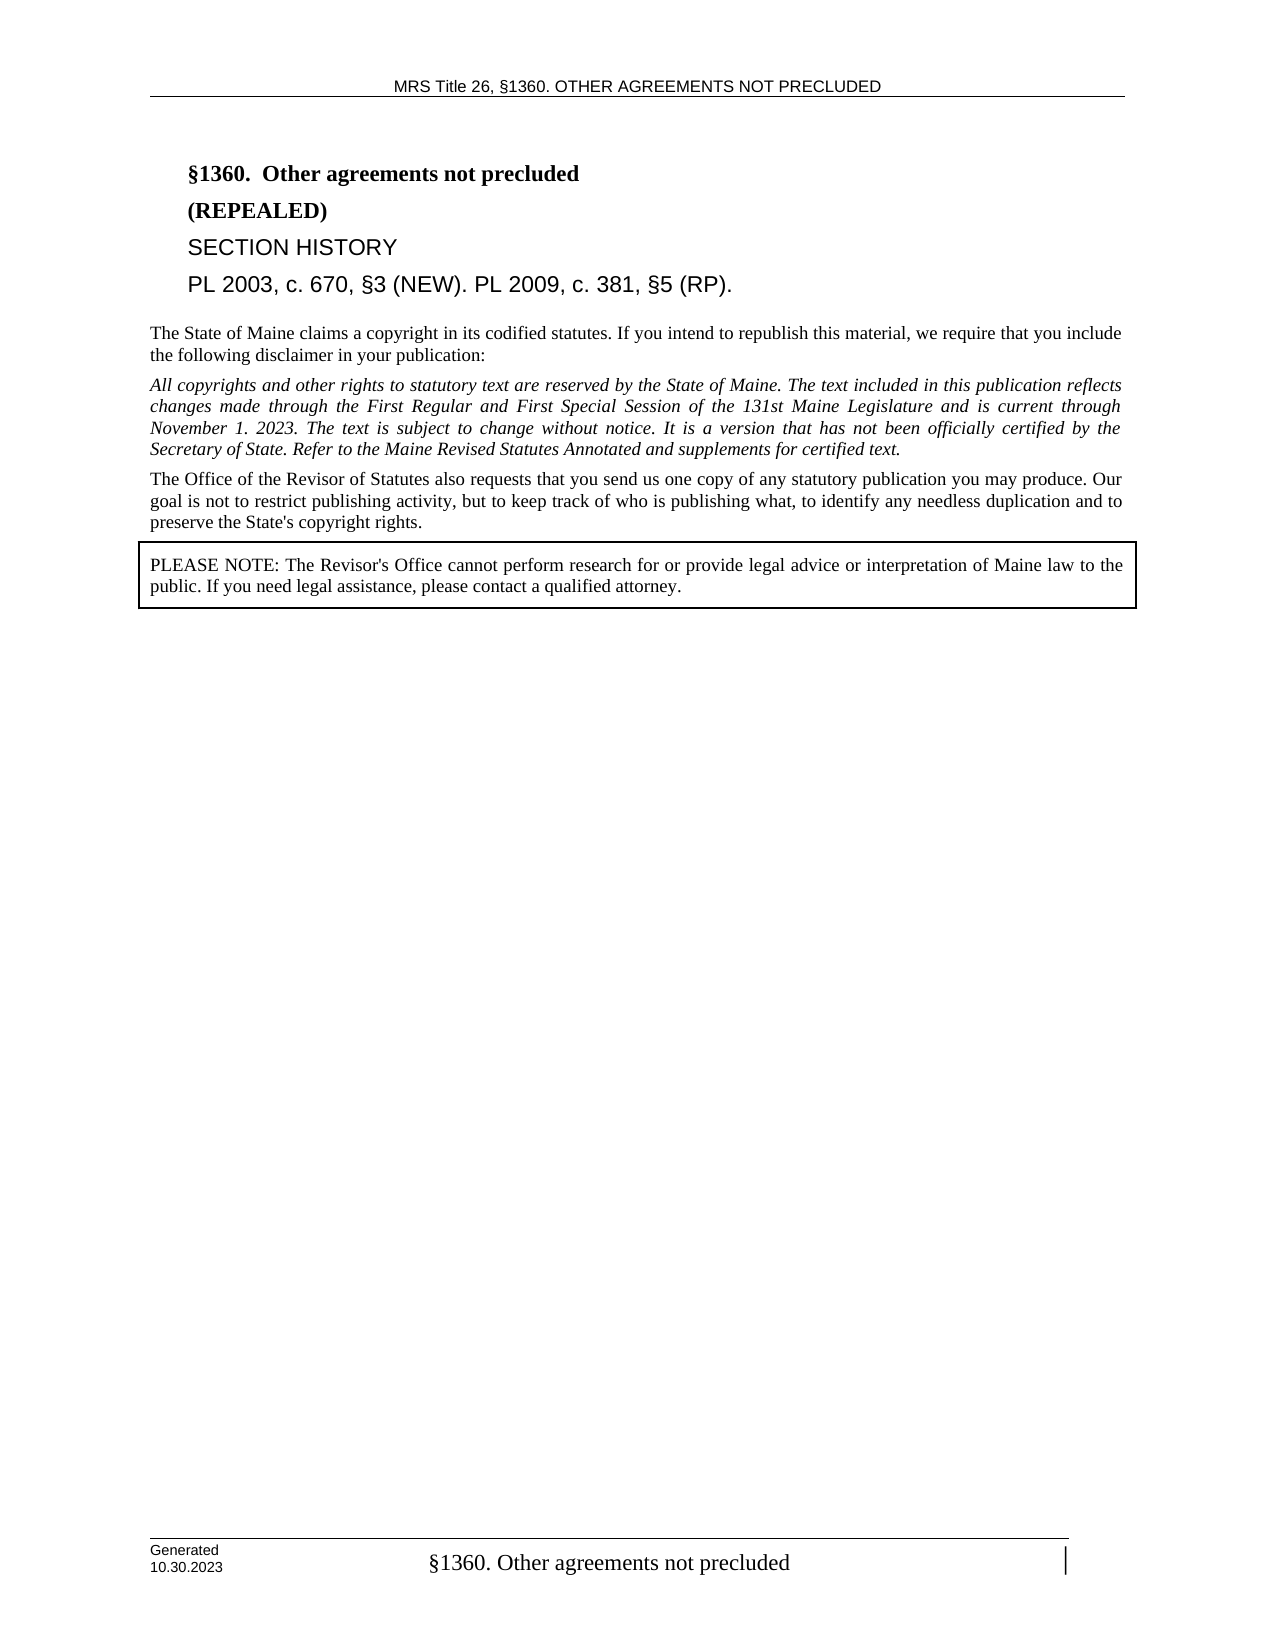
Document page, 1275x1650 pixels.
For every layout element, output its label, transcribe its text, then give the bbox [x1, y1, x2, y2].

text (REPEALED) [187, 197, 1125, 223]
text All copyrights and other rights to statutory text are reserved by the State of Maine. The text included in this publication reflects changes made through the First Regular and First Special Session of the 131st Maine Legislature and is current through November 1. 2023 . The text is subject to change without notice. It is a version that has not been officially certified by the Secretary of State. Refer to the Maine Revised Statutes Annotated and supplements for certified text. [150, 373, 1125, 460]
text §1360. Other agreements not precluded [187, 160, 1125, 187]
text PL 2003, c. 670, §3 (NEW). PL 2009, c. 381, §5 (RP). [187, 271, 1125, 297]
text The Office of the Revisor of Statutes also requests that you send us one copy of any statutory publication you may produce. Our goal is not to restrict publishing activity, but to keep track of who is publishing what, to identify any needless duplication and to preserve the State's copyright rights. [150, 468, 1125, 533]
text The State of Maine claims a copyright in its codified statutes. If you intend to republish this material, we require that you include the following disclaimer in your publication: [150, 322, 1125, 365]
text SECTION HISTORY [187, 234, 1125, 260]
text PLEASE NOTE: The Revisor's Office cannot perform research for or provide legal advice or interpretation of Maine law to the public. If you need legal assistance, please contact a qualified attorney. [140, 543, 1135, 607]
